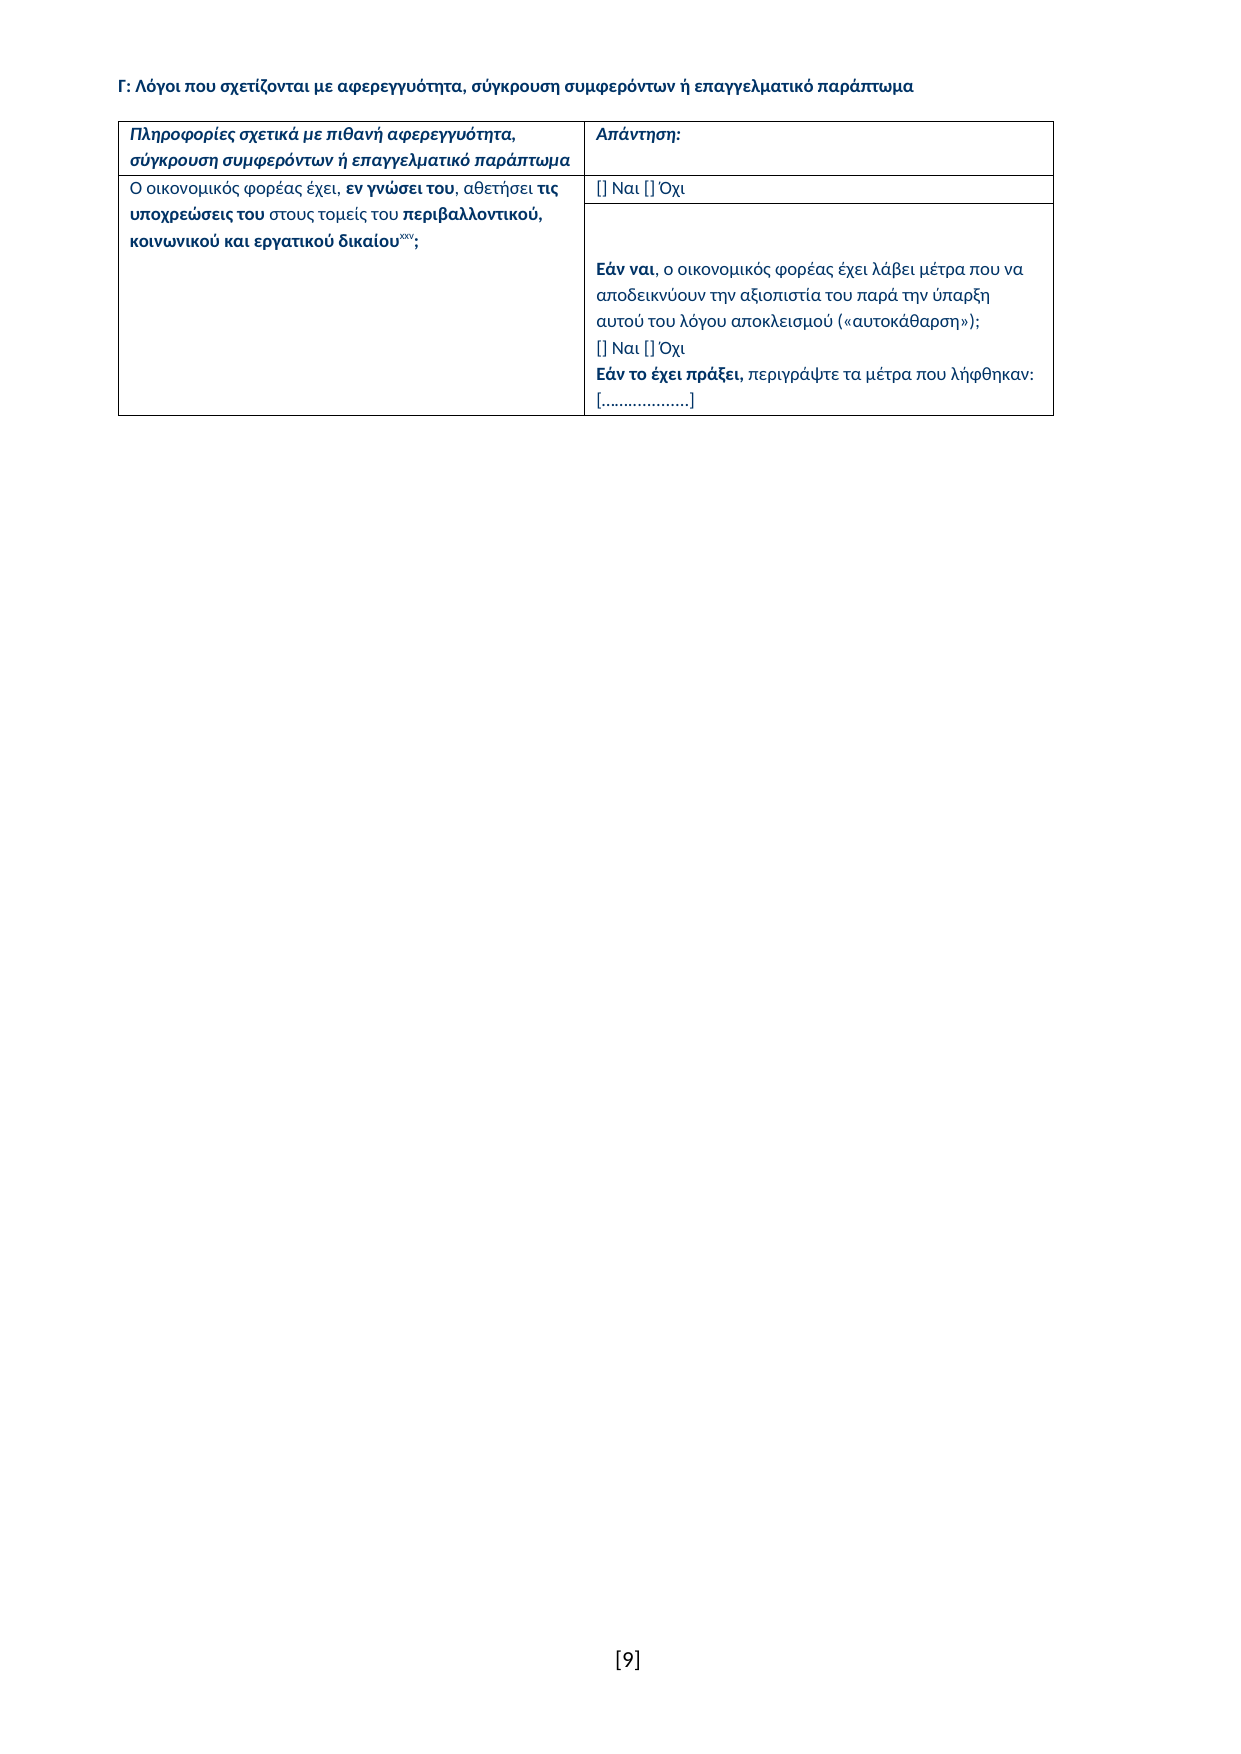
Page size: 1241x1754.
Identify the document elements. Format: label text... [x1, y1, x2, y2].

table_cell Εάν ναι, ο οικονομικός φορέας έχει λάβει μέτρα που να αποδεικνύουν την αξιοπιστία του παρά την ύπαρξη αυτού του λόγου αποκλεισμού («αυτοκάθαρση»); [] Ναι [] Όχι Εάν το έχει πράξει, περιγράψτε τα μέτρα που λήφθηκαν: […….............] [585, 204, 1053, 415]
table_cell [] Ναι [] Όχι [585, 176, 1053, 203]
table_header Πληροφορίες σχετικά με πιθανή αφερεγγυότητα, σύγκρουση συμφερόντων ή επαγγελματικό παράπτωμα [119, 122, 584, 175]
text Γ: Λόγοι που σχετίζονται με αφερεγγυότητα, σύγκρουση συμφερόντων ή επαγγελματικό παράπτωμα [118, 74, 1137, 97]
table_cell Ο οικονομικός φορέας έχει, εν γνώσει του, αθετήσει τις υποχρεώσεις του στους τομείς του περιβαλλοντικού, κοινωνικού και εργατικού δικαίου; [119, 176, 584, 415]
table_header Απάντηση: [585, 122, 1053, 175]
